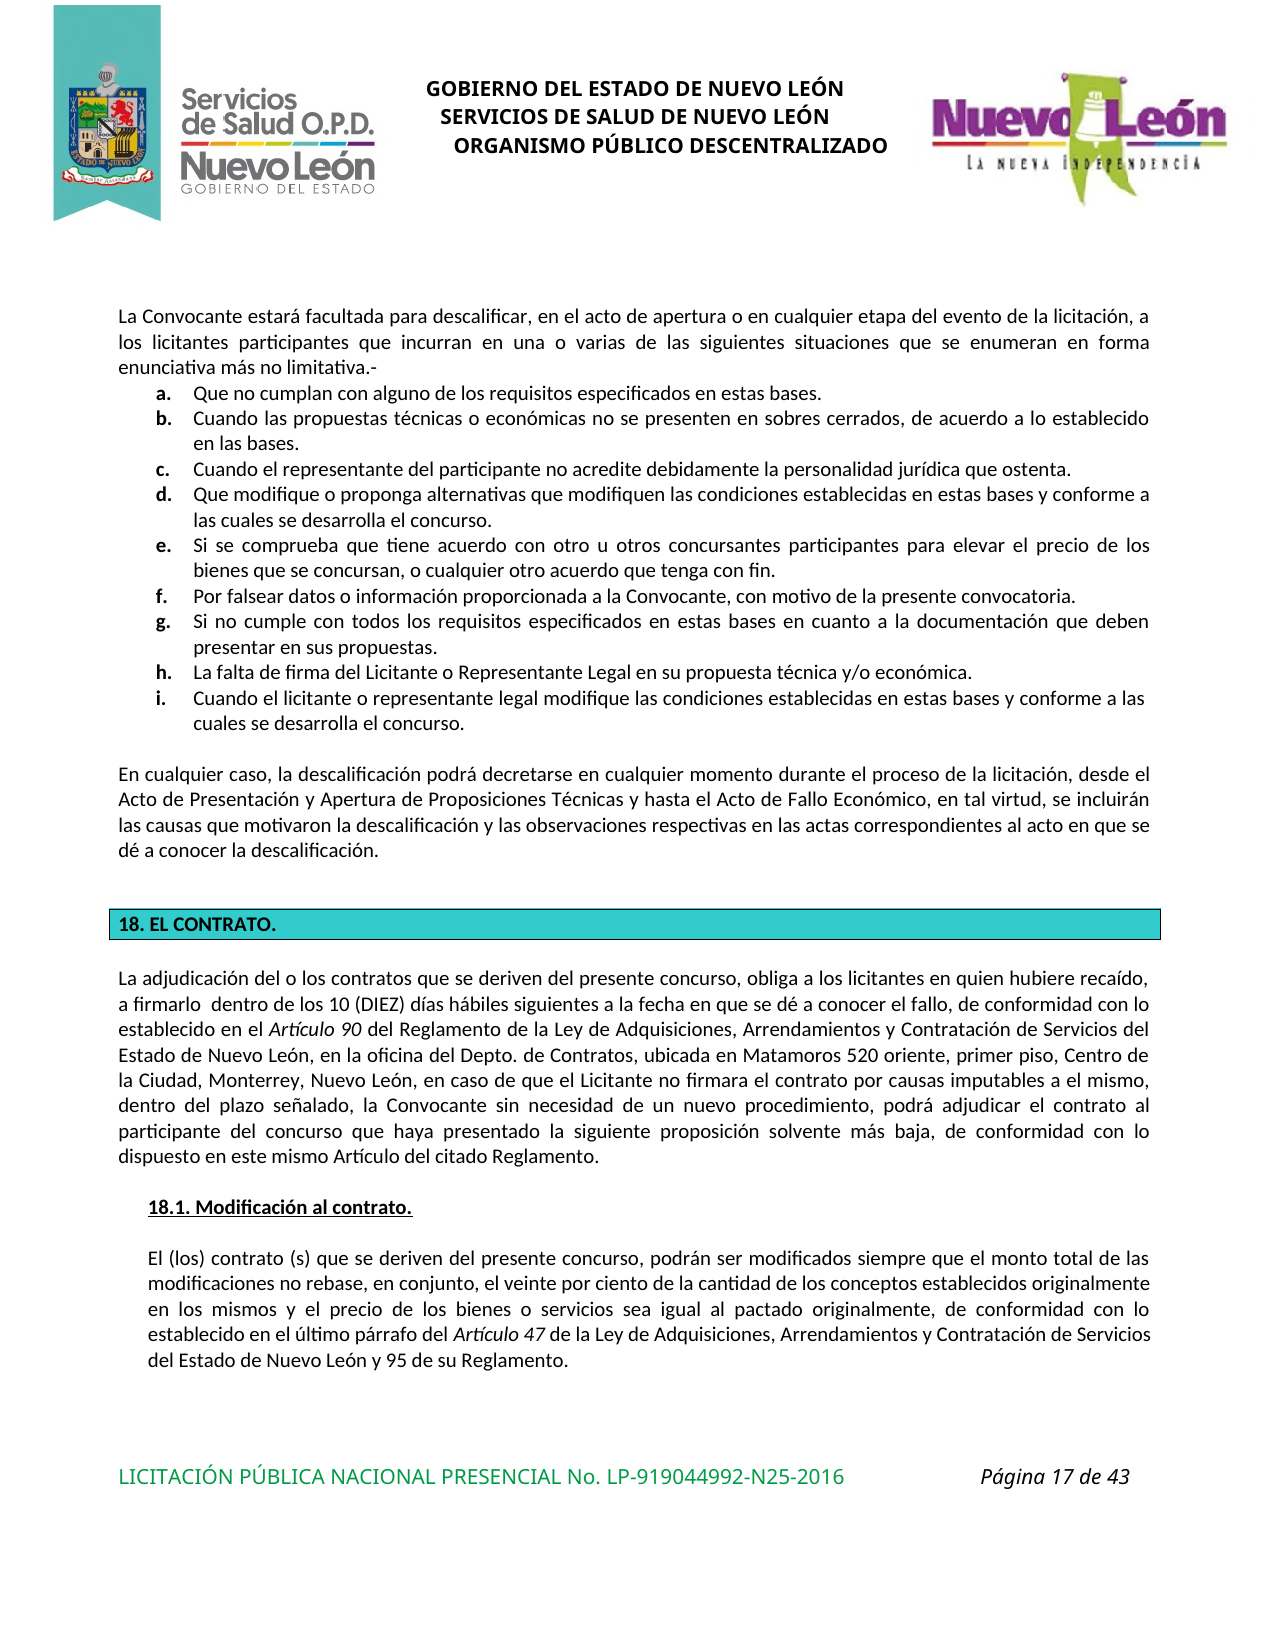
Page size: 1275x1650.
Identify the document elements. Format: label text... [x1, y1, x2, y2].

text La adjudicación del o los contratos que se deriven del presente concurso, obliga a los licitantes en quien hubiere recaído, a firmarlo dentro de los 10 (DIEZ) días hábiles siguientes a la fecha en que se dé a conocer el fallo, de conformidad con lo establecido en el Artículo 90 del Reglamento de la Ley de Adquisiciones, Arrendamientos y Contratación de Servicios del Estado de Nuevo León, en la oficina del Depto. de Contratos, ubicada en Matamoros 520 oriente, primer piso, Centro de la Ciudad, Monterrey, Nuevo León, en caso de que el Licitante no firmara el contrato por causas imputables a el mismo, dentro del plazo señalado, la Convocante sin necesidad de un nuevo procedimiento, podrá adjudicar el contrato al participante del concurso que haya presentado la siguiente proposición solvente más baja, de conformidad con lo dispuesto en este mismo Artículo del citado Reglamento. [118, 966, 1152, 1169]
text La Convocante estará facultada para descalificar, en el acto de apertura o en cualquier etapa del evento de la licitación, a los licitantes participantes que incurran en una o varias de las siguientes situaciones que se enumeran en forma enunciativa más no limitativa.- [118, 303, 1152, 380]
list Que modifique o proponga alternativas que modifiquen las condiciones establecidas en estas bases y conforme a las cuales se desarrolla el concurso. [156, 481, 1152, 532]
list Si no cumple con todos los requisitos especificados en estas bases en cuanto a la documentación que deben presentar en sus propuestas. [156, 608, 1152, 659]
text En cualquier caso, la descalificación podrá decretarse en cualquier momento durante el proceso de la licitación, desde el Acto de Presentación y Apertura de Proposiciones Técnicas y hasta el Acto de Fallo Económico, en tal virtud, se incluirán las causas que motivaron la descalificación y las observaciones respectivas en las actas correspondientes al acto en que se dé a conocer la descalificación. [118, 761, 1152, 863]
list La falta de firma del Licitante o Representante Legal en su propuesta técnica y/o económica. [156, 659, 1152, 685]
list Cuando el licitante o representante legal modifique las condiciones establecidas en estas bases y conforme a las cuales se desarrolla el concurso. [156, 685, 1146, 736]
list Por falsear datos o información proporcionada a la Convocante, con motivo de la presente convocatoria. [156, 583, 1152, 608]
list Si se comprueba que tiene acuerdo con otro u otros concursantes participantes para elevar el precio de los bienes que se concursan, o cualquier otro acuerdo que tenga con fin. [156, 532, 1152, 583]
list Cuando las propuestas técnicas o económicas no se presenten en sobres cerrados, de acuerdo a lo establecido en las bases. [156, 405, 1152, 456]
list Cuando el representante del participante no acredite debidamente la personalidad jurídica que ostenta. [156, 456, 1152, 481]
list Que no cumplan con alguno de los requisitos especificados en estas bases. [156, 380, 1152, 405]
text 18. EL CONTRATO. [110, 910, 1160, 939]
picture [24, 5, 1258, 233]
text El (los) contrato (s) que se deriven del presente concurso, podrán ser modificados siempre que el monto total de las modificaciones no rebase, en conjunto, el veinte por ciento de la cantidad de los conceptos establecidos originalmente en los mismos y el precio de los bienes o servicios sea igual al pactado originalmente, de conformidad con lo establecido en el último párrafo del Artículo 47 de la Ley de Adquisiciones, Arrendamientos y Contratación de Servicios del Estado de Nuevo León y 95 de su Reglamento. [148, 1245, 1152, 1372]
text 18.1. Modificación al contrato. [148, 1194, 1152, 1220]
